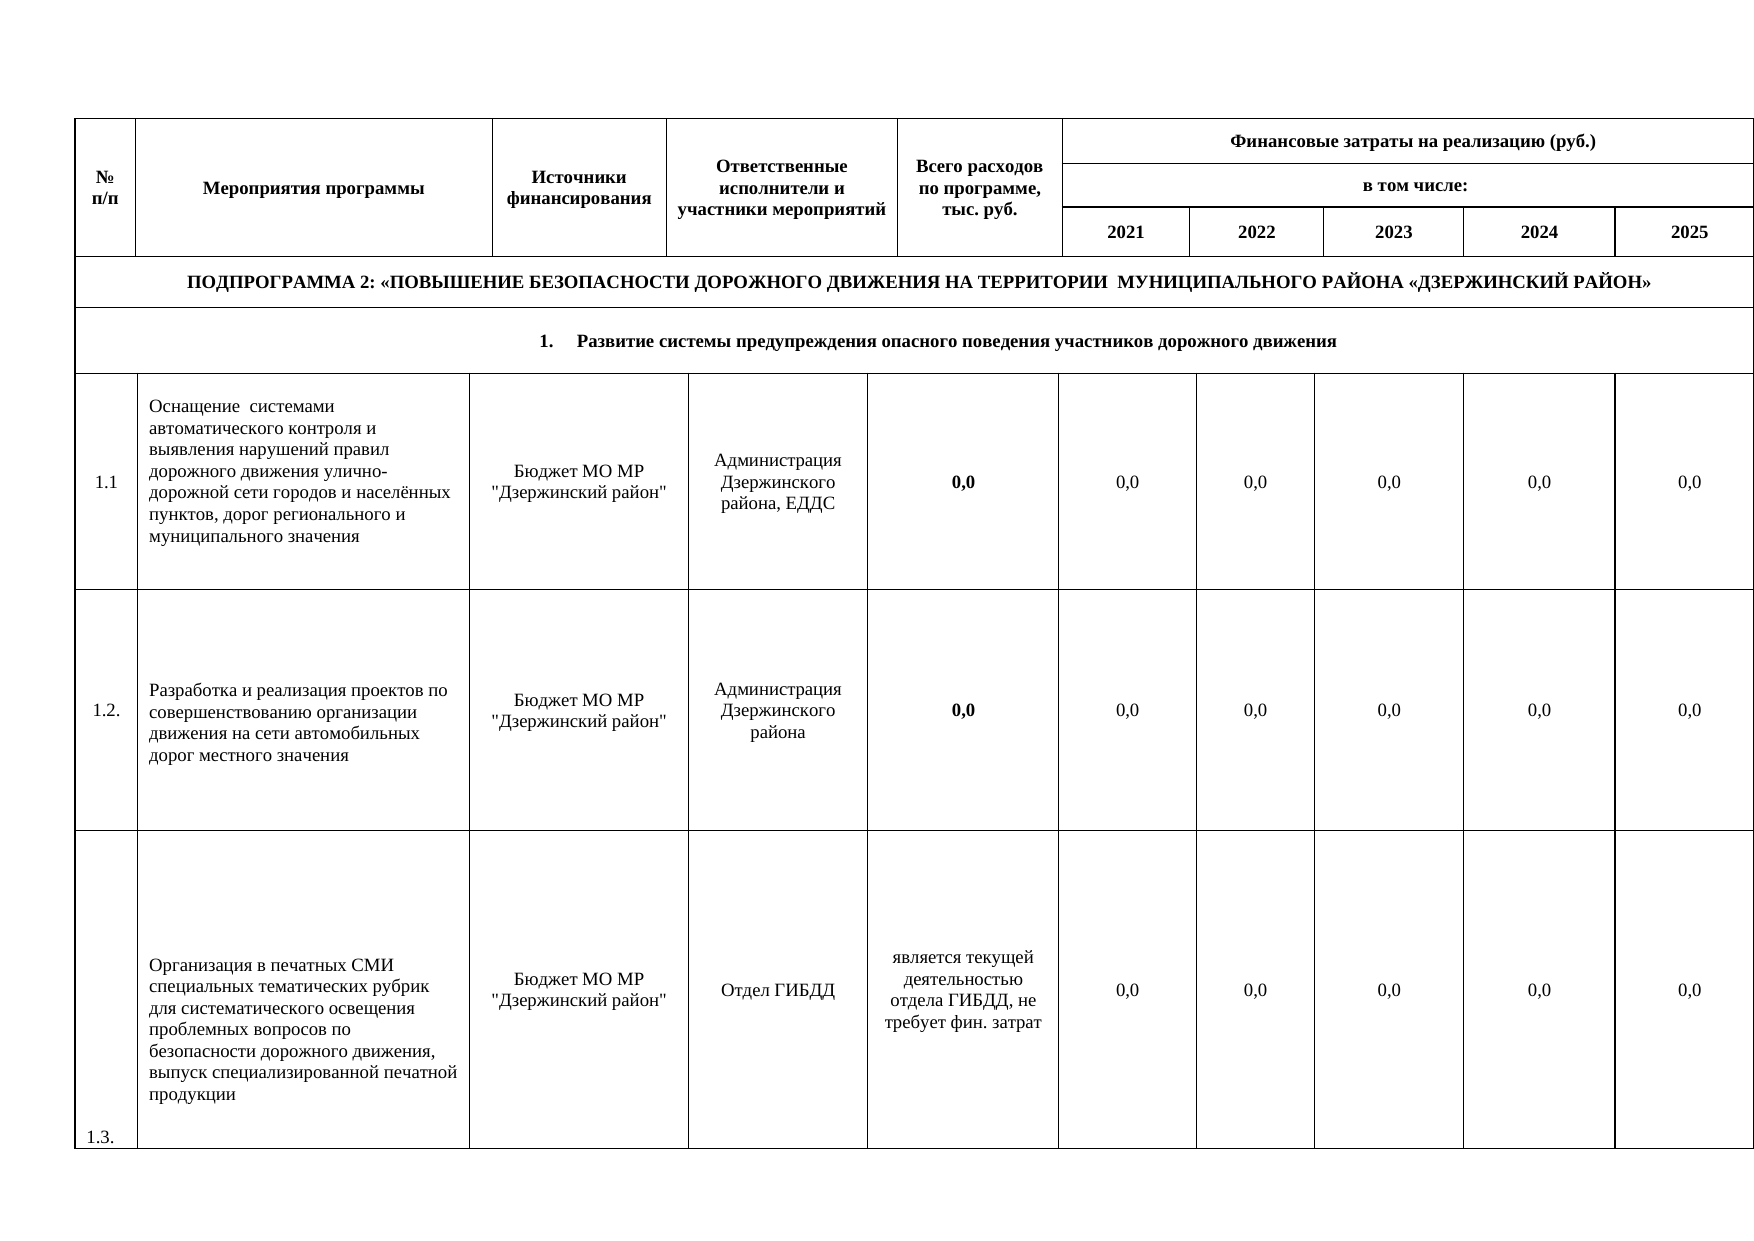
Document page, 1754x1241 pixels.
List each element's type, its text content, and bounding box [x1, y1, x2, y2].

table_cell 0,0 [1197, 374, 1314, 589]
table_cell Финансовые затраты на реализацию (руб.) [1063, 119, 1753, 163]
table_cell 2023 [1324, 208, 1463, 256]
table_cell Отдел ГИБДД [689, 831, 867, 1147]
table_cell Администрация Дзержинского района [689, 590, 867, 830]
table_cell 0,0 [1616, 831, 1753, 1147]
table_cell 0,0 [1464, 831, 1614, 1147]
table_cell 0,0 [1315, 374, 1463, 589]
table_cell 0,0 [1197, 831, 1314, 1147]
table_cell Ответственные исполнители и участники мероприятий [667, 119, 897, 256]
table_cell 0,0 [868, 590, 1058, 830]
table_cell 1.1 [76, 374, 137, 589]
table_cell 2024 [1464, 208, 1614, 256]
table_cell Мероприятия программы [136, 119, 492, 256]
table_cell Всего расходов по программе, тыс. руб. [898, 119, 1062, 256]
table_cell 0,0 [1059, 590, 1196, 830]
table_cell 0,0 [1464, 374, 1614, 589]
table_cell Оснащение системами автоматического контроля и выявления нарушений правил дорожного движения улично-дорожной сети городов и населённых пунктов, дорог регионального и муниципального значения [138, 374, 469, 589]
table_cell в том числе: [1063, 164, 1753, 206]
table_cell ПОДПРОГРАММА 2: «ПОВЫШЕНИЕ БЕЗОПАСНОСТИ ДОРОЖНОГО ДВИЖЕНИЯ НА ТЕРРИТОРИИ МУНИЦИПАЛЬНОГО РАЙОНА «ДЗЕРЖИНСКИЙ РАЙОН» [76, 257, 1753, 307]
table_cell 0,0 [1315, 590, 1463, 830]
table_cell 0,0 [1197, 590, 1314, 830]
table_cell 0,0 [1059, 831, 1196, 1147]
table_cell 0,0 [1464, 590, 1614, 830]
table_cell Бюджет МО МР "Дзержинский район" [470, 374, 688, 589]
table_cell 0,0 [1616, 590, 1753, 830]
table_cell Развитие системы предупреждения опасного поведения участников дорожного движения [76, 308, 1753, 373]
table_cell № п/п [76, 119, 135, 256]
table_cell 1.2. [76, 590, 137, 830]
table_cell Бюджет МО МР "Дзержинский район" [470, 831, 688, 1147]
table_cell Администрация Дзержинского района, ЕДДС [689, 374, 867, 589]
table_cell Источники финансирования [493, 119, 666, 256]
table_cell 0,0 [1059, 374, 1196, 589]
table_cell 2021 [1063, 208, 1189, 256]
table_cell 0,0 [1616, 374, 1753, 589]
table_cell 0,0 [868, 374, 1058, 589]
table_cell 2022 [1190, 208, 1323, 256]
table_cell Бюджет МО МР "Дзержинский район" [470, 590, 688, 830]
table_cell 0,0 [1315, 831, 1463, 1147]
table_cell 1.3. [76, 831, 137, 1147]
table_cell является текущей деятельностью отдела ГИБДД, не требует фин. затрат [868, 831, 1058, 1147]
table_cell 2025 [1616, 208, 1753, 256]
table_cell Разработка и реализация проектов по совершенствованию организации движения на сети автомобильных дорог местного значения [138, 590, 469, 830]
table_cell Организация в печатных СМИ специальных тематических рубрик для систематического освещения проблемных вопросов по безопасности дорожного движения, выпуск специализированной печатной продукции [138, 831, 469, 1147]
